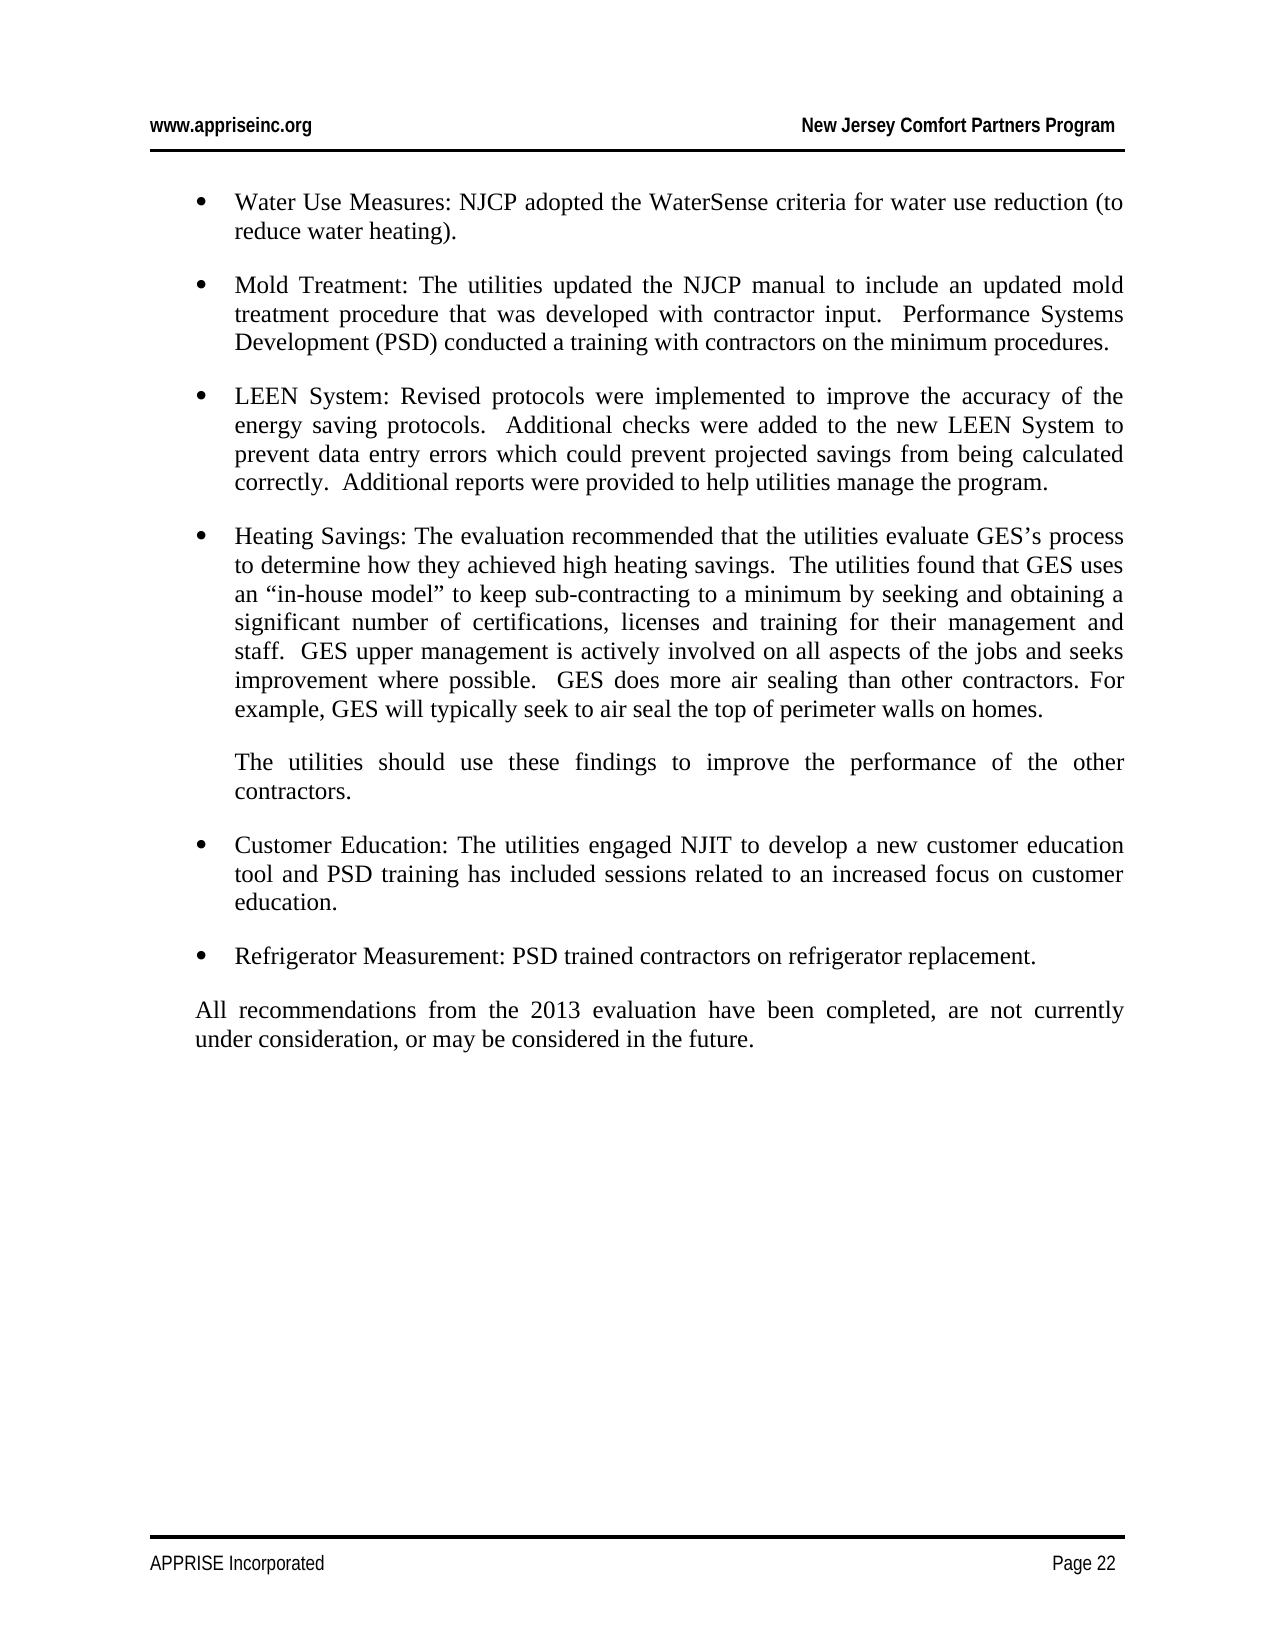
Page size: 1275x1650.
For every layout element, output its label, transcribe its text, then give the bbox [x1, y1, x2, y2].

text All recommendations from the 2013 evaluation have been completed, are not currently under consideration, or may be considered in the future. [195, 995, 1125, 1052]
list Refrigerator Measurement: PSD trained contractors on refrigerator replacement. [197, 941, 1125, 970]
list Heating Savings: The evaluation recommended that the utilities evaluate GES’s process to determine how they achieved high heating savings. The utilities found that GES uses an “in-house model” to keep sub-contracting to a minimum by seeking and obtaining a significant number of certifications, licenses and training for their management and staff. GES upper management is actively involved on all aspects of the jobs and seeks improvement where possible. GES does more air sealing than other contractors. For example, GES will typically seek to air seal the top of perimeter walls on homes. [197, 521, 1125, 722]
list Water Use Measures: NJCP adopted the WaterSense criteria for water use reduction (to reduce water heating). [197, 187, 1125, 245]
list Customer Education: The utilities engaged NJIT to develop a new customer education tool and PSD training has included sessions related to an increased focus on customer education. [197, 830, 1125, 916]
text The utilities should use these findings to improve the performance of the other contractors. [234, 747, 1125, 805]
list Mold Treatment: The utilities updated the NJCP manual to include an updated mold treatment procedure that was developed with contractor input. Performance Systems Development (PSD) conducted a training with contractors on the minimum procedures. [197, 270, 1125, 356]
list LEEN System: Revised protocols were implemented to improve the accuracy of the energy saving protocols. Additional checks were added to the new LEEN System to prevent data entry errors which could prevent projected savings from being calculated correctly. Additional reports were provided to help utilities manage the program. [197, 381, 1125, 496]
